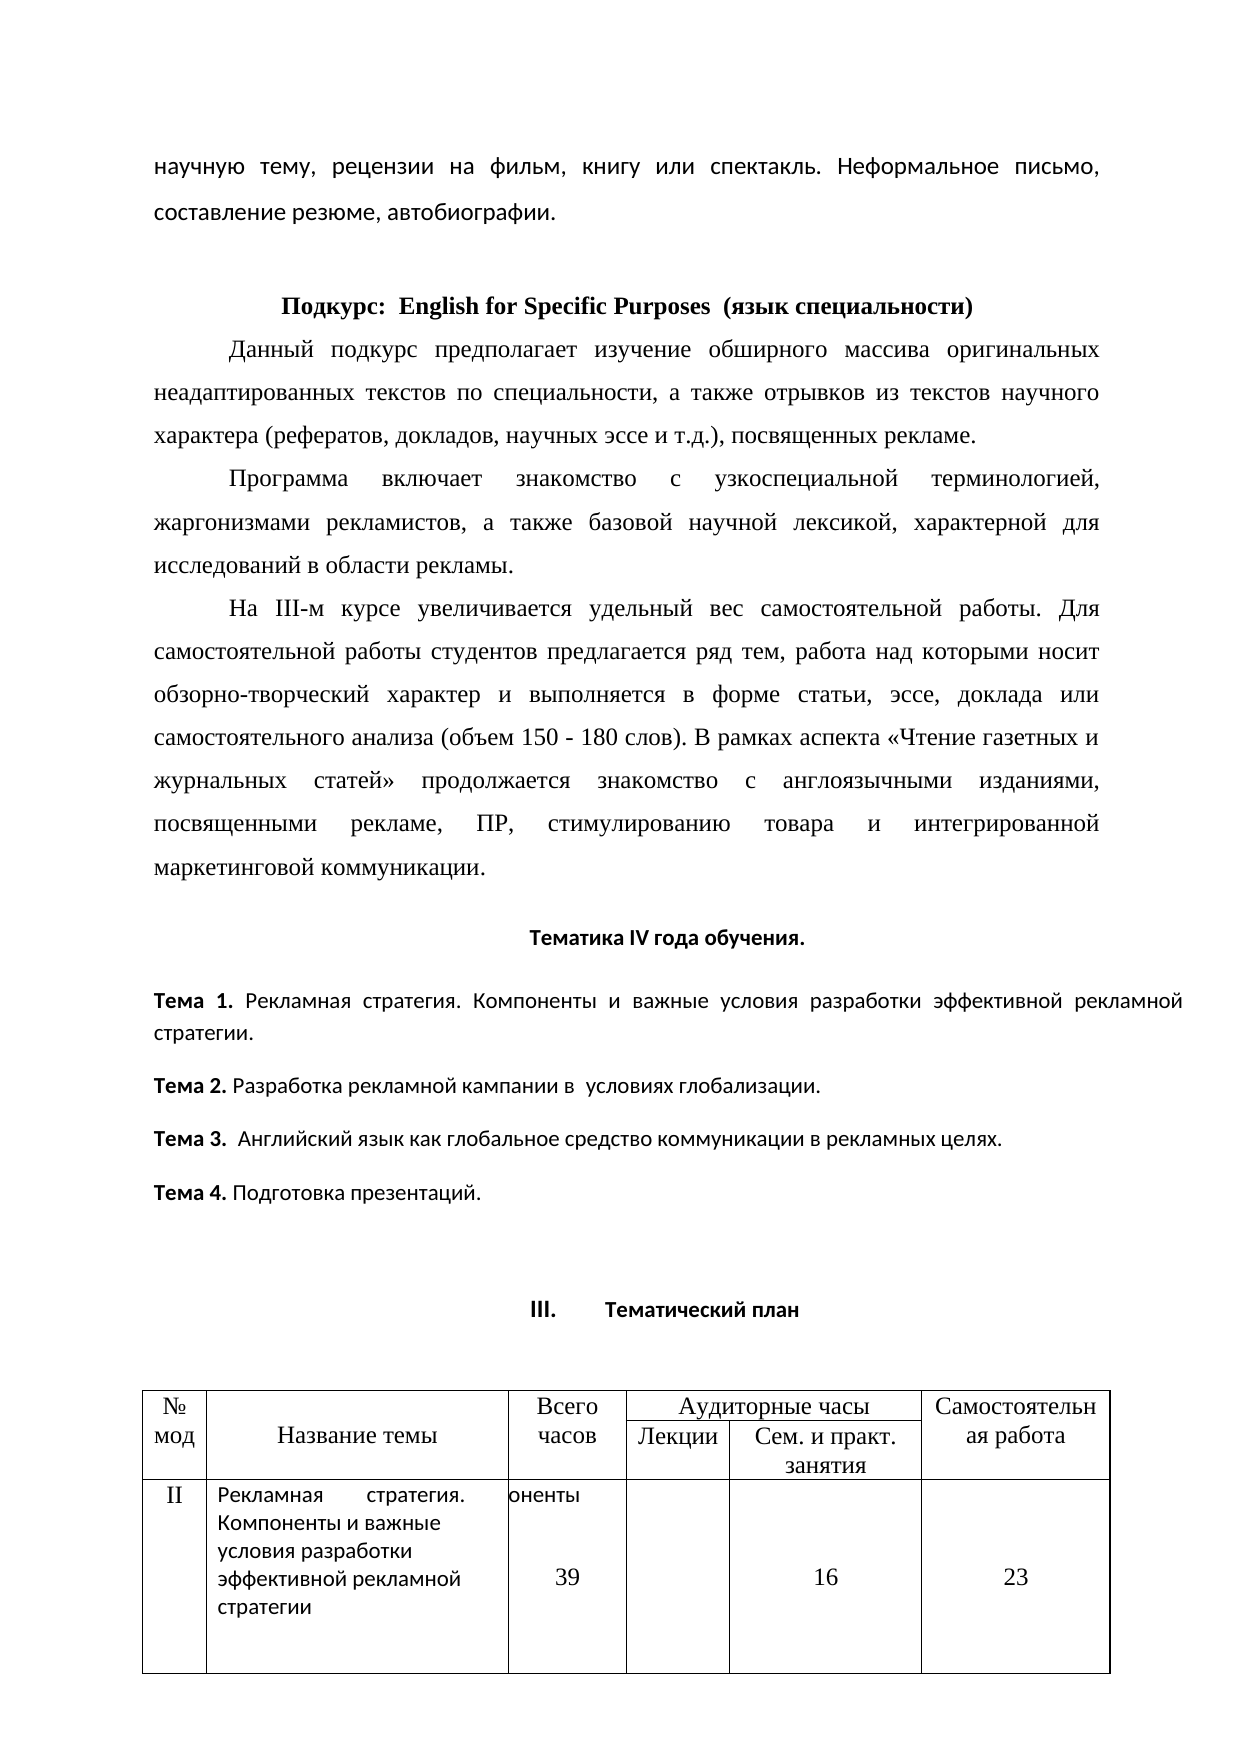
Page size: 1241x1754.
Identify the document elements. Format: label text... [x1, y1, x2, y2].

table_cell Сем. и практ. занятия [730, 1421, 921, 1479]
text Тема 1. Рекламная стратегия. Компоненты и важные условия разработки эффективной рекламной стратегии. [154, 986, 1184, 1047]
table_header Самостоятельная работа [922, 1391, 1109, 1479]
text Тематика IV года обучения. [154, 923, 1101, 952]
text Данный подкурс предполагает изучение обширного массива оригинальных неадаптированных текстов по специальности, а также отрывков из текстов научного характера (рефератов, докладов, научных эссе и т.д.), посвященных рекламе. [154, 334, 1101, 449]
table_cell Лекции [627, 1421, 729, 1479]
table_cell 16 [730, 1480, 921, 1673]
text Подкурс: English for Specific Purposes (язык специальности) [154, 291, 1101, 320]
text Тема 2. Разработка рекламной кампании в условиях глобализации. [154, 1072, 1184, 1099]
text Тема 3. Английский язык как глобальное средство коммуникации в рекламных целях. [154, 1124, 1184, 1153]
table_cell 39 [509, 1480, 626, 1673]
text Программа включает знакомство с узкоспециальной терминологией, жаргонизмами рекламистов, а также базовой научной лексикой, характерной для исследований в области рекламы. [154, 463, 1101, 578]
text На III-м курсе увеличивается удельный вес самостоятельной работы. Для самостоятельной работы студентов предлагается ряд тем, работа над которыми носит обзорно-творческий характер и выполняется в форме статьи, эссе, доклада или самостоятельного анализа (объем 150 - 180 слов). В рамках аспекта «Чтение газетных и журнальных статей» продолжается знакомство с англоязычными изданиями, посвященными рекламе, ПР, стимулированию товара и интегрированной маркетинговой коммуникации. [154, 593, 1101, 880]
table_cell Рекламная стратегия. оненты Компоненты и важные условия разработки эффективной рекламной стратегии [207, 1480, 508, 1673]
table_header Название темы [207, 1391, 508, 1479]
table_cell 23 [922, 1480, 1109, 1673]
list Тематический план [229, 1293, 1101, 1324]
table_header № мод [143, 1391, 206, 1479]
table_cell II [143, 1480, 206, 1673]
table_header Аудиторные часы [627, 1391, 921, 1420]
table_cell [627, 1480, 729, 1673]
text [154, 150, 1101, 226]
table_header Всего часов [509, 1391, 626, 1479]
text Тема 4. Подготовка презентаций. [154, 1178, 1101, 1206]
